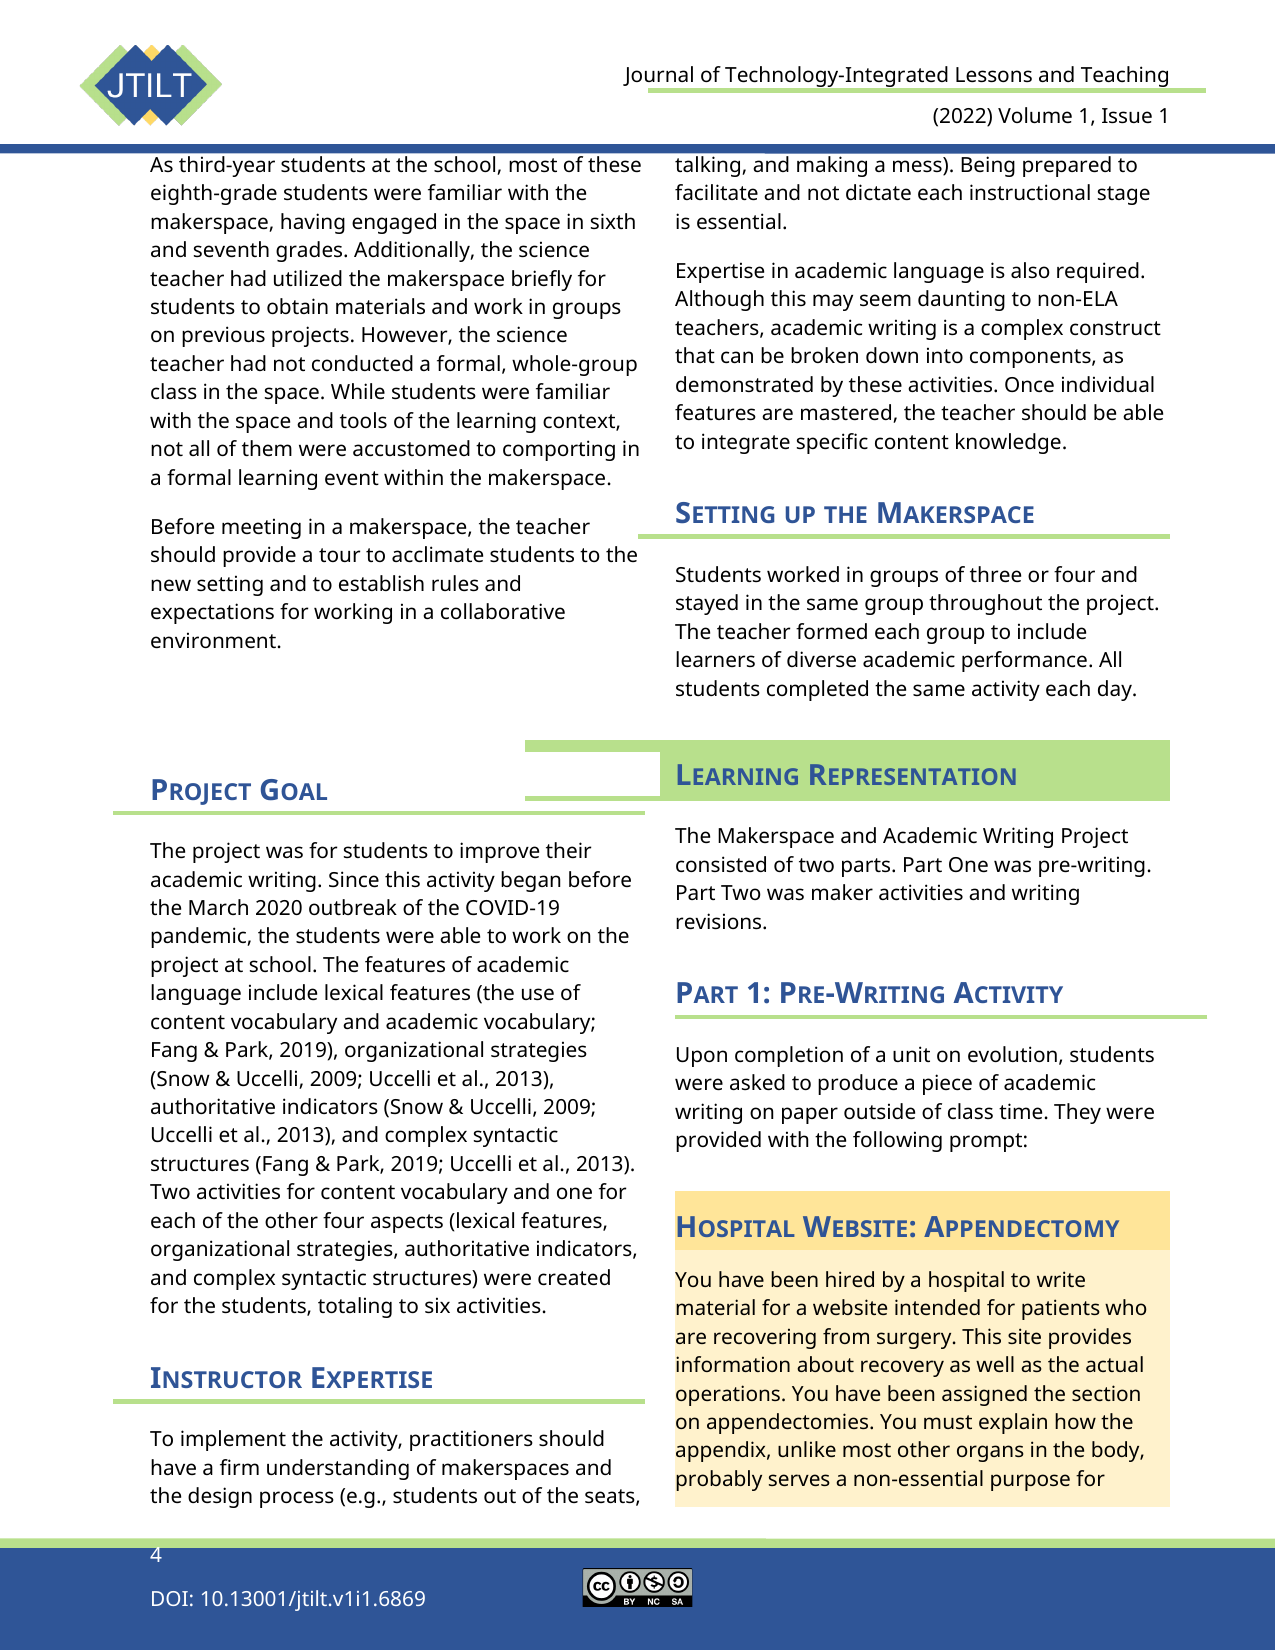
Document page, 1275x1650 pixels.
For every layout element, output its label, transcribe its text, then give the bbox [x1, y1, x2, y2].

subtitle Project Goal [112, 769, 645, 815]
subtitle Setting up the Makerspace [660, 493, 1170, 534]
subtitle Hospital Website: Appendectomy [675, 1204, 1170, 1246]
text Upon completion of a unit on evolution, students were asked to produce a piece of academic writing on paper outside of class time. They were provided with the following prompt: [675, 1040, 1170, 1154]
text The project was for students to improve their academic writing. Since this activity began before the March 2020 outbreak of the COVID-19 pandemic, the students were able to work on the project at school. The features of academic language include lexical features (the use of content vocabulary and academic vocabulary; Fang & Park, 2019), organizational strategies (Snow & Uccelli, 2009; Uccelli et al., 2013), authoritative indicators (Snow & Uccelli, 2009; Uccelli et al., 2013), and complex syntactic structures (Fang & Park, 2019; Uccelli et al., 2013). Two activities for content vocabulary and one for each of the other four aspects (lexical features, organizational strategies, authoritative indicators, and complex syntactic structures) were created for the students, totaling to six activities. [150, 836, 645, 1320]
subtitle Part 1: Pre-Writing Activity [675, 973, 1207, 1015]
subtitle Instructor Expertise [112, 1357, 645, 1404]
text Expertise in academic language is also required. Although this may seem daunting to non-ELA teachers, academic writing is a complex construct that can be broken down into components, as demonstrated by these activities. Once individual features are mastered, the teacher should be able to integrate specific content knowledge. [675, 256, 1170, 455]
text To implement the activity, practitioners should have a firm understanding of makerspaces and the design process (e.g., students out of the seats, talking, and making a mess). Being prepared to facilitate and not dictate each instructional stage is essential. [150, 1424, 645, 1510]
text As third-year students at the school, most of these eighth-grade students were familiar with the makerspace, having engaged in the space in sixth and seventh grades. Additionally, the science teacher had utilized the makerspace briefly for students to obtain materials and work in groups on previous projects. However, the science teacher had not conducted a formal, whole-group class in the space. While students were familiar with the space and tools of the learning context, not all of them were accustomed to comporting in a formal learning event within the makerspace. [150, 150, 645, 491]
text The Makerspace and Academic Writing Project consisted of two parts. Part One was pre-writing. Part Two was maker activities and writing revisions. [675, 822, 1170, 935]
text Before meeting in a makerspace, the teacher should provide a tour to acclimate students to the new setting and to establish rules and expectations for working in a collaborative environment. [150, 512, 645, 654]
text To implement the activity, practitioners should have a firm understanding of makerspaces and the design process (e.g., students out of the seats, talking, and making a mess). Being prepared to facilitate and not dictate each instructional stage is essential. [675, 150, 1170, 235]
subtitle Learning Representation [660, 752, 1170, 796]
picture [582, 1568, 693, 1607]
text Students worked in groups of three or four and stayed in the same group throughout the project. The teacher formed each group to include learners of diverse academic performance. All students completed the same activity each day. [675, 560, 1170, 702]
picture [79, 45, 222, 126]
